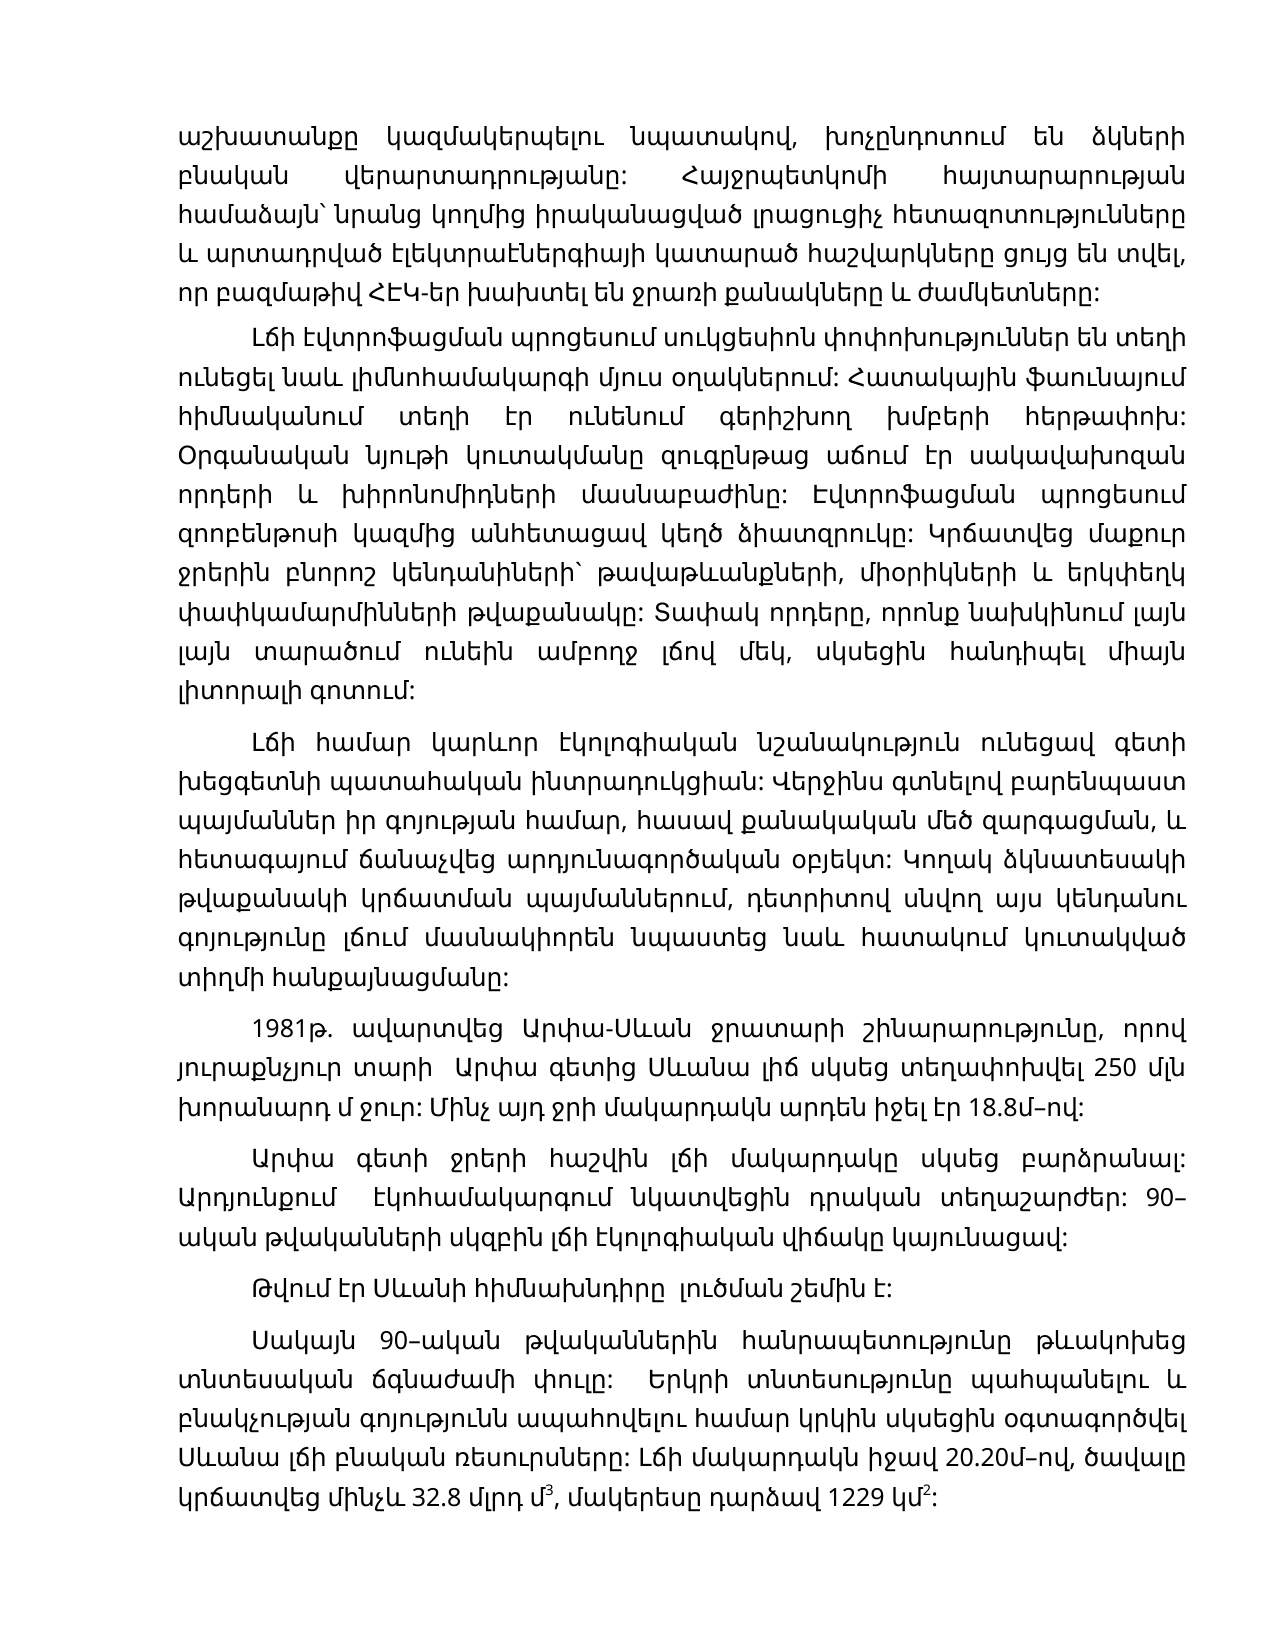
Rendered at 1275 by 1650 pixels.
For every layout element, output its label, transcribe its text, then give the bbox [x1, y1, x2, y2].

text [177, 118, 1186, 309]
text 1981թ. ավարտվեց Արփա-Սևան ջրատարի շինարարությունը, որով յուրաքնչյուր տարի Արփա գետից Սևանա լիճ սկսեց տեղափոխվել 250 մլն խորանարդ մ ջուր: Մինչ այդ ջրի մակարդակն արդեն իջել էր 18.8մ–ով: [177, 1011, 1186, 1123]
text Լճի համար կարևոր էկոլոգիական նշանակություն ունեցավ գետի խեցգետնի պատահական ինտրադուկցիան: Վերջինս գտնելով բարենպաստ պայմաններ իր գոյության համար, հասավ քանակական մեծ զարգացման, և հետագայում ճանաչվեց արդյունագործական օբյեկտ: Կողակ ձկնատեսակի թվաքանակի կրճատման պայմաններում, դետրիտով սնվող այս կենդանու գոյությունը լճում մասնակիորեն նպաստեց նաև հատակում կուտակված տիղմի հանքայնացմանը: [177, 724, 1186, 993]
text Թվում էր Սևանի հիմնախնդիրը լուծման շեմին է: [177, 1271, 1186, 1305]
text Լճի էվտրոֆացման պրոցեսում սուկցեսիոն փոփոխություններ են տեղի ունեցել նաև լիմնոհամակարգի մյուս օղակներում: Հատակային ֆաունայում հիմնականում տեղի էր ունենում գերիշխող խմբերի հերթափոխ: Օրգանական նյութի կուտակմանը զուգընթաց աճում էր սակավախոզան որդերի և խիրոնոմիդների մասնաբաժինը: Էվտրոֆացման պրոցեսում զոոբենթոսի կազմից անհետացավ կեղծ ձիատզրուկը: Կրճատվեց մաքուր ջրերին բնորոշ կենդանիների` թավաթևանքների, միօրիկների և երկփեղկ փափկամարմինների թվաքանակը: Տափակ որդերը, որոնք նախկինում լայն լայն տարածում ունեին ամբողջ լճով մեկ, սկսեցին հանդիպել միայն լիտորալի գոտում: [177, 320, 1186, 707]
text Արփա գետի ջրերի հաշվին լճի մակարդակը սկսեց բարձրանալ: Արդյունքում էկոհամակարգում նկատվեցին դրական տեղաշարժեր: 90–ական թվականների սկզբին լճի էկոլոգիական վիճակը կայունացավ: [177, 1141, 1186, 1253]
text Սակայն 90–ական թվականներին հանրապետությունը թևակոխեց տնտեսական ճգնաժամի փուլը: Երկրի տնտեսությունը պահպանելու և բնակչության գոյությունն ապահովելու համար կրկին սկսեցին օգտագործվել Սևանա լճի բնական ռեսուրսները: Լճի մակարդակն իջավ 20.20մ–ով, ծավալը կրճատվեց մինչև 32.8 մլրդ մ3, մակերեսը դարձավ 1229 կմ2: [177, 1322, 1186, 1513]
